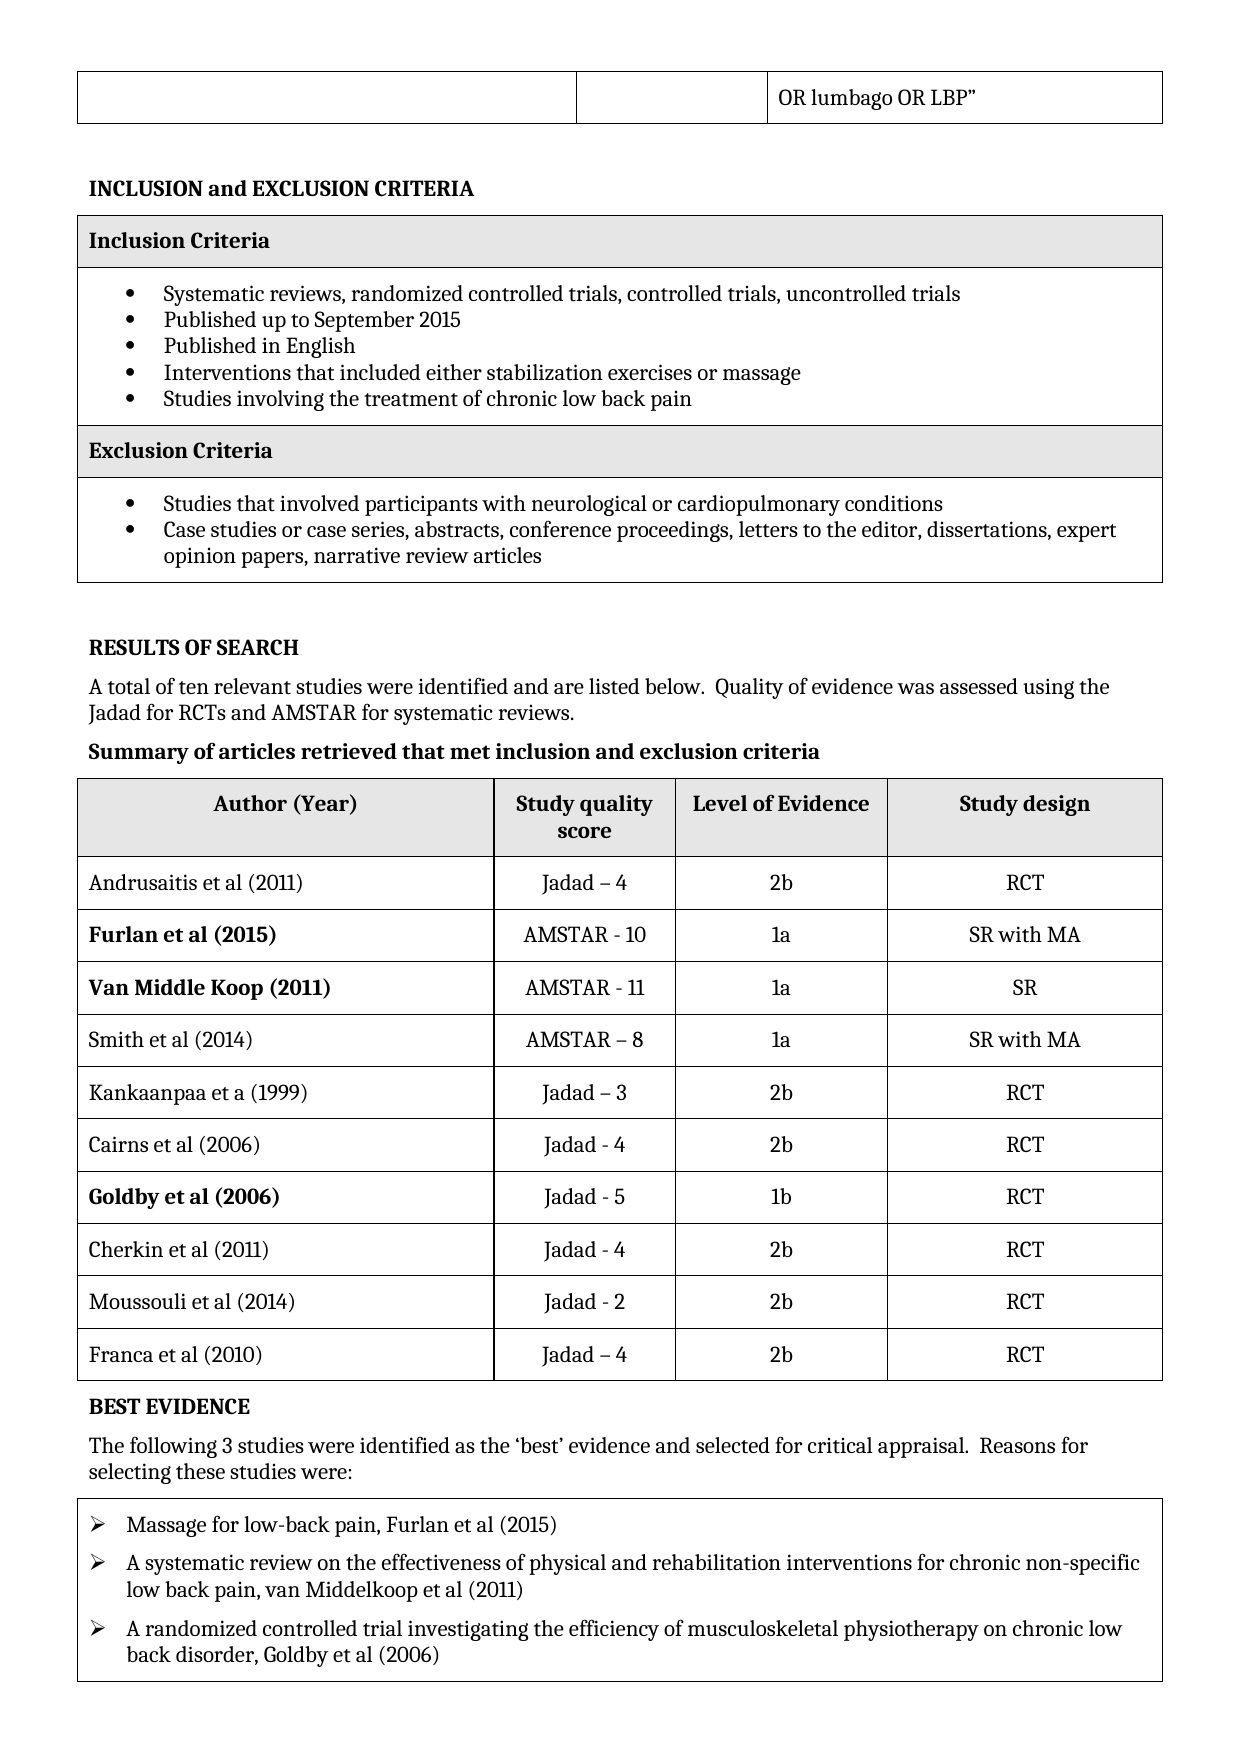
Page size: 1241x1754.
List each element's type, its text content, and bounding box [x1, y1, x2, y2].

table_cell 2b [676, 1119, 887, 1171]
table_cell Jadad – 4 [495, 1329, 675, 1380]
table_cell SR with MA [888, 1015, 1162, 1066]
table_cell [78, 72, 576, 123]
table_cell Cairns et al (2006) [78, 1119, 493, 1171]
table_cell RCT [888, 1276, 1162, 1328]
table_cell RCT [888, 1224, 1162, 1275]
table_cell 1b [676, 1172, 887, 1223]
table_cell RCT [888, 1172, 1162, 1223]
table_header Study quality score [495, 779, 675, 856]
table_cell 2b [676, 1224, 887, 1275]
table_cell RCT [888, 857, 1162, 909]
text A total of ten relevant studies were identified and are listed below. Quality of evidence was assessed using the Jadad for RCTs and AMSTAR for systematic reviews. [89, 673, 1152, 726]
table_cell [768, 72, 1162, 123]
table_cell Goldby et al (2006) [78, 1172, 493, 1223]
table_cell Jadad - 4 [495, 1119, 675, 1171]
table_cell Kankaanpaa et a (1999) [78, 1067, 493, 1118]
table_cell AMSTAR - 11 [495, 962, 675, 1013]
table_header Inclusion Criteria [78, 216, 1162, 267]
text The following 3 studies were identified as the ‘best’ evidence and selected for critical appraisal. Reasons for selecting these studies were: [89, 1433, 1152, 1485]
table_cell Jadad - 2 [495, 1276, 675, 1328]
table_cell RCT [888, 1119, 1162, 1171]
table_cell Andrusaitis et al (2011) [78, 857, 493, 909]
table_cell Exclusion Criteria [78, 426, 1162, 477]
table_cell Smith et al (2014) [78, 1015, 493, 1066]
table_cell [577, 72, 767, 123]
table_header Level of Evidence [676, 779, 887, 856]
table_cell 2b [676, 1067, 887, 1118]
table_cell 1a [676, 910, 887, 961]
table_cell Studies that involved participants with neurological or cardiopulmonary conditions Case studies or case series, abstracts, conference proceedings, letters to the editor, dissertations, expert opinion papers, narrative review articles [78, 478, 1162, 582]
text RESULTS OF SEARCH [89, 634, 1152, 661]
table_cell 2b [676, 1329, 887, 1380]
table_header Author (Year) [78, 779, 493, 856]
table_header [78, 1499, 1162, 1681]
table_cell 1a [676, 1015, 887, 1066]
table_cell Jadad – 3 [495, 1067, 675, 1118]
table_cell Cherkin et al (2011) [78, 1224, 493, 1275]
text Summary of articles retrieved that met inclusion and exclusion criteria [89, 739, 1152, 765]
table_cell Van Middle Koop (2011) [78, 962, 493, 1013]
table_cell 2b [676, 1276, 887, 1328]
table_cell 2b [676, 857, 887, 909]
table_cell Franca et al (2010) [78, 1329, 493, 1380]
table_cell Jadad – 4 [495, 857, 675, 909]
table_cell AMSTAR - 10 [495, 910, 675, 961]
table_cell AMSTAR – 8 [495, 1015, 675, 1066]
table_cell Furlan et al (2015) [78, 910, 493, 961]
table_cell Jadad - 5 [495, 1172, 675, 1223]
text BEST EVIDENCE [89, 1394, 1152, 1420]
table_cell Jadad - 4 [495, 1224, 675, 1275]
table_header Study design [888, 779, 1162, 856]
table_cell SR [888, 962, 1162, 1013]
table_cell SR with MA [888, 910, 1162, 961]
table_cell Moussouli et al (2014) [78, 1276, 493, 1328]
table_cell RCT [888, 1329, 1162, 1380]
table_cell Systematic reviews, randomized controlled trials, controlled trials, uncontrolled trials Published up to September 2015 Published in English Interventions that included either stabilization exercises or massage Studies involving the treatment of chronic low back pain [78, 268, 1162, 425]
subtitle INCLUSION and EXCLUSION CRITERIA [89, 176, 1152, 202]
table_cell RCT [888, 1067, 1162, 1118]
table_cell 1a [676, 962, 887, 1013]
